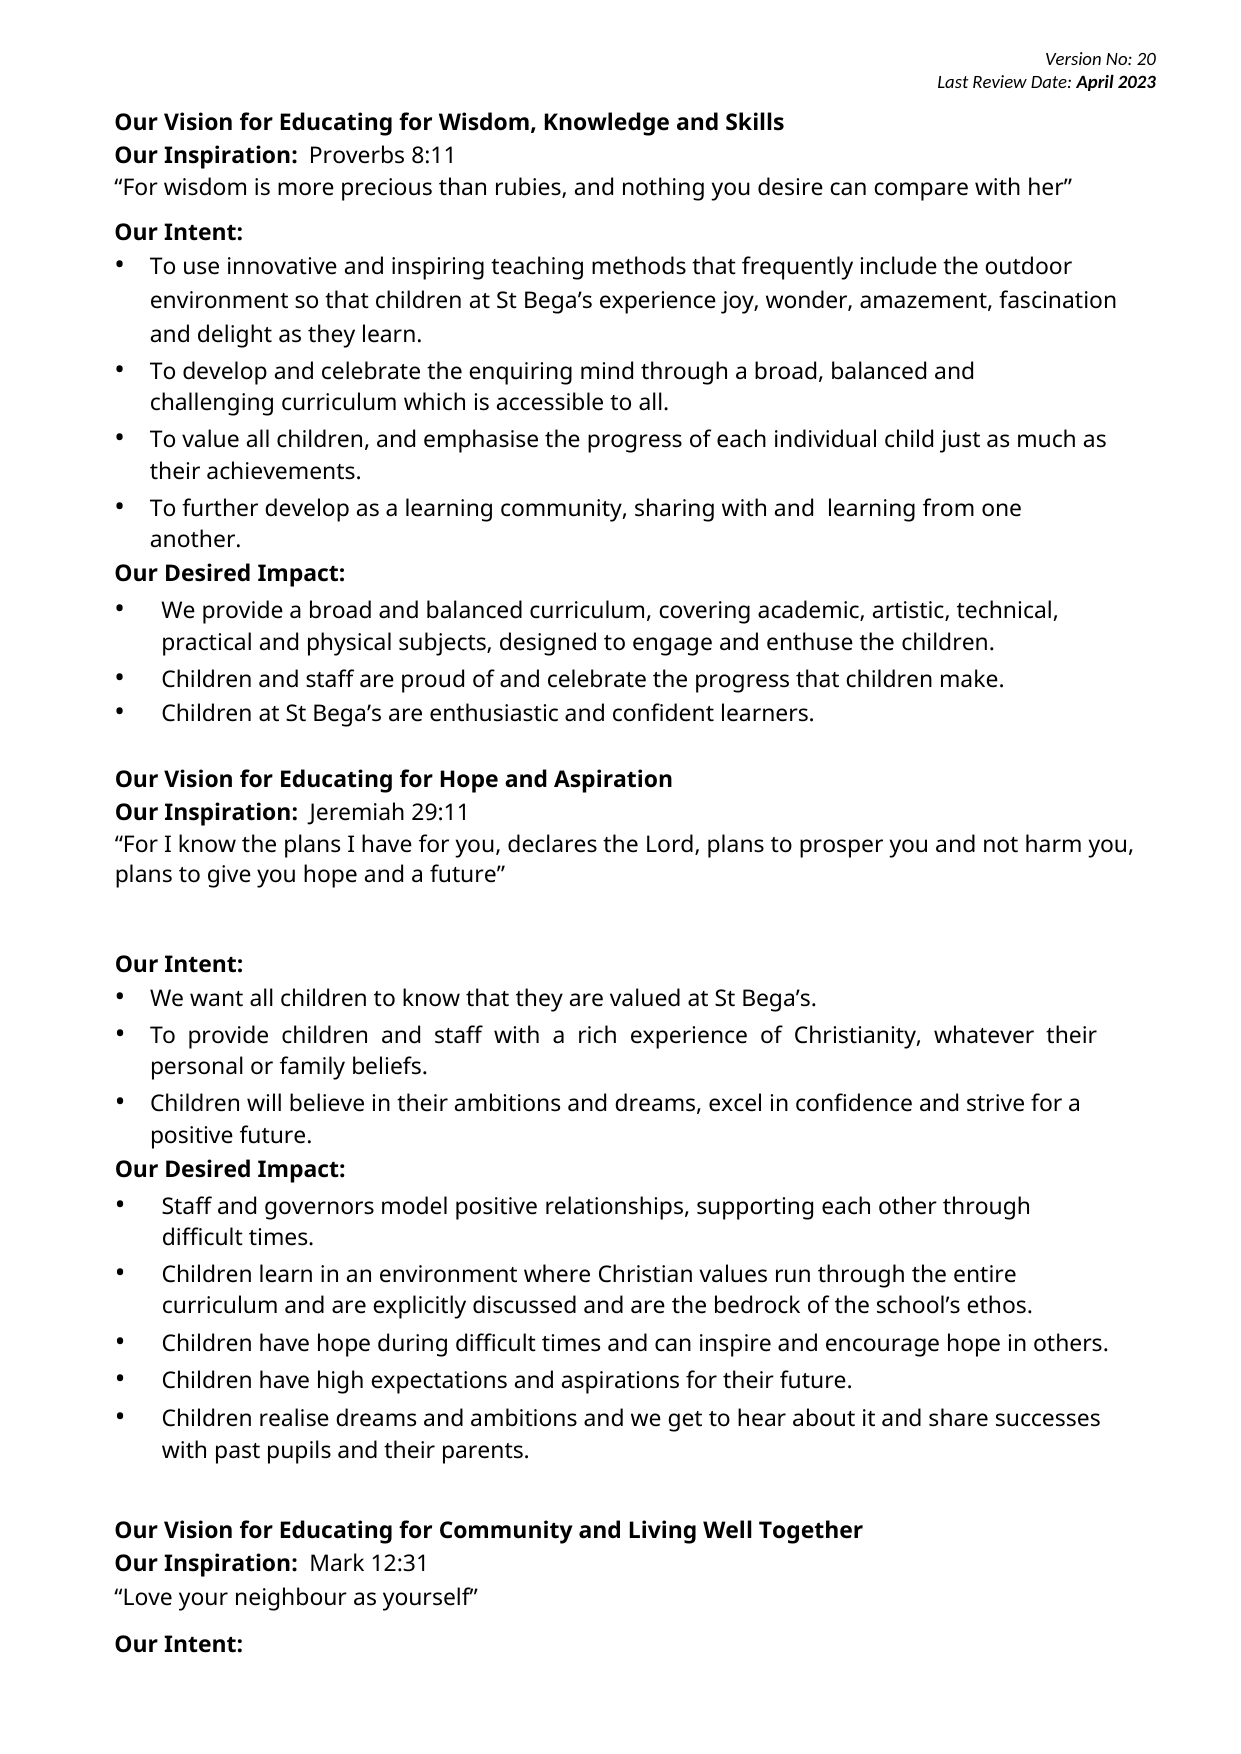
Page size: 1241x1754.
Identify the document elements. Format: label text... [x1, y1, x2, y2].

text Our Inspiration: Proverbs 8:11 [114, 136, 1157, 170]
list We provide a broad and balanced curriculum, covering academic, artistic, technical, practical and physical subjects, designed to engage and enthuse the children. [114, 589, 1117, 657]
text Our Inspiration: Mark 12:31 [114, 1544, 1157, 1579]
list Children have hope during difficult times and can inspire and encourage hope in others. [114, 1321, 1119, 1358]
text Our Intent: [114, 945, 1157, 979]
text “For wisdom is more precious than rubies, and nothing you desire can compare with her” [114, 171, 1072, 201]
list To further develop as a learning community, sharing with and learning from one another. [114, 486, 1113, 554]
text Our Vision for Educating for Wisdom, Knowledge and Skills [114, 106, 989, 136]
text Our Intent: [114, 1625, 1157, 1659]
list Staff and governors model positive relationships, supporting each other through difficult times. [114, 1184, 1098, 1252]
list Children have high expectations and aspirations for their future. [114, 1359, 1119, 1396]
text Our Intent: [114, 214, 1157, 248]
list Children at St Bega’s are enthusiastic and confident learners. [114, 695, 1157, 729]
list To provide children and staff with a rich experience of Christianity, whatever their personal or family beliefs. [114, 1013, 1097, 1081]
list Children realise dreams and ambitions and we get to hear about it and share successes with past pupils and their parents. [114, 1397, 1119, 1465]
text Our Inspiration: Jeremiah 29:11 [114, 793, 1157, 827]
list We want all children to know that they are valued at St Bega’s. [114, 979, 1157, 1013]
text “For I know the plans I have for you, declares the Lord, plans to prosper you and not harm you, plans to give you hope and a future” [114, 828, 1141, 889]
text “Love your neighbour as yourself” [114, 1579, 1157, 1613]
text Our Vision for Educating for Hope and Aspiration [114, 763, 997, 793]
list Children and staff are proud of and celebrate the progress that children make. [114, 657, 1074, 695]
list To develop and celebrate the enquiring mind through a broad, balanced and challenging curriculum which is accessible to all. [114, 349, 1099, 417]
list Children will believe in their ambitions and dreams, excel in confidence and strive for a positive future. [114, 1082, 1082, 1150]
text Our Desired Impact: [114, 1150, 1157, 1184]
list To use innovative and inspiring teaching methods that frequently include the outdoor environment so that children at St Bega’s experience joy, wonder, amazement, fascination and delight as they learn. [114, 248, 1157, 349]
list To value all children, and emphasise the progress of each individual child just as much as their achievements. [114, 418, 1122, 486]
text Our Desired Impact: [114, 554, 1157, 588]
text Our Vision for Educating for Community and Living Well Together [114, 1514, 1073, 1544]
list Children learn in an environment where Christian values run through the entire curriculum and are explicitly discussed and are the bedrock of the school’s ethos. [114, 1253, 1119, 1321]
